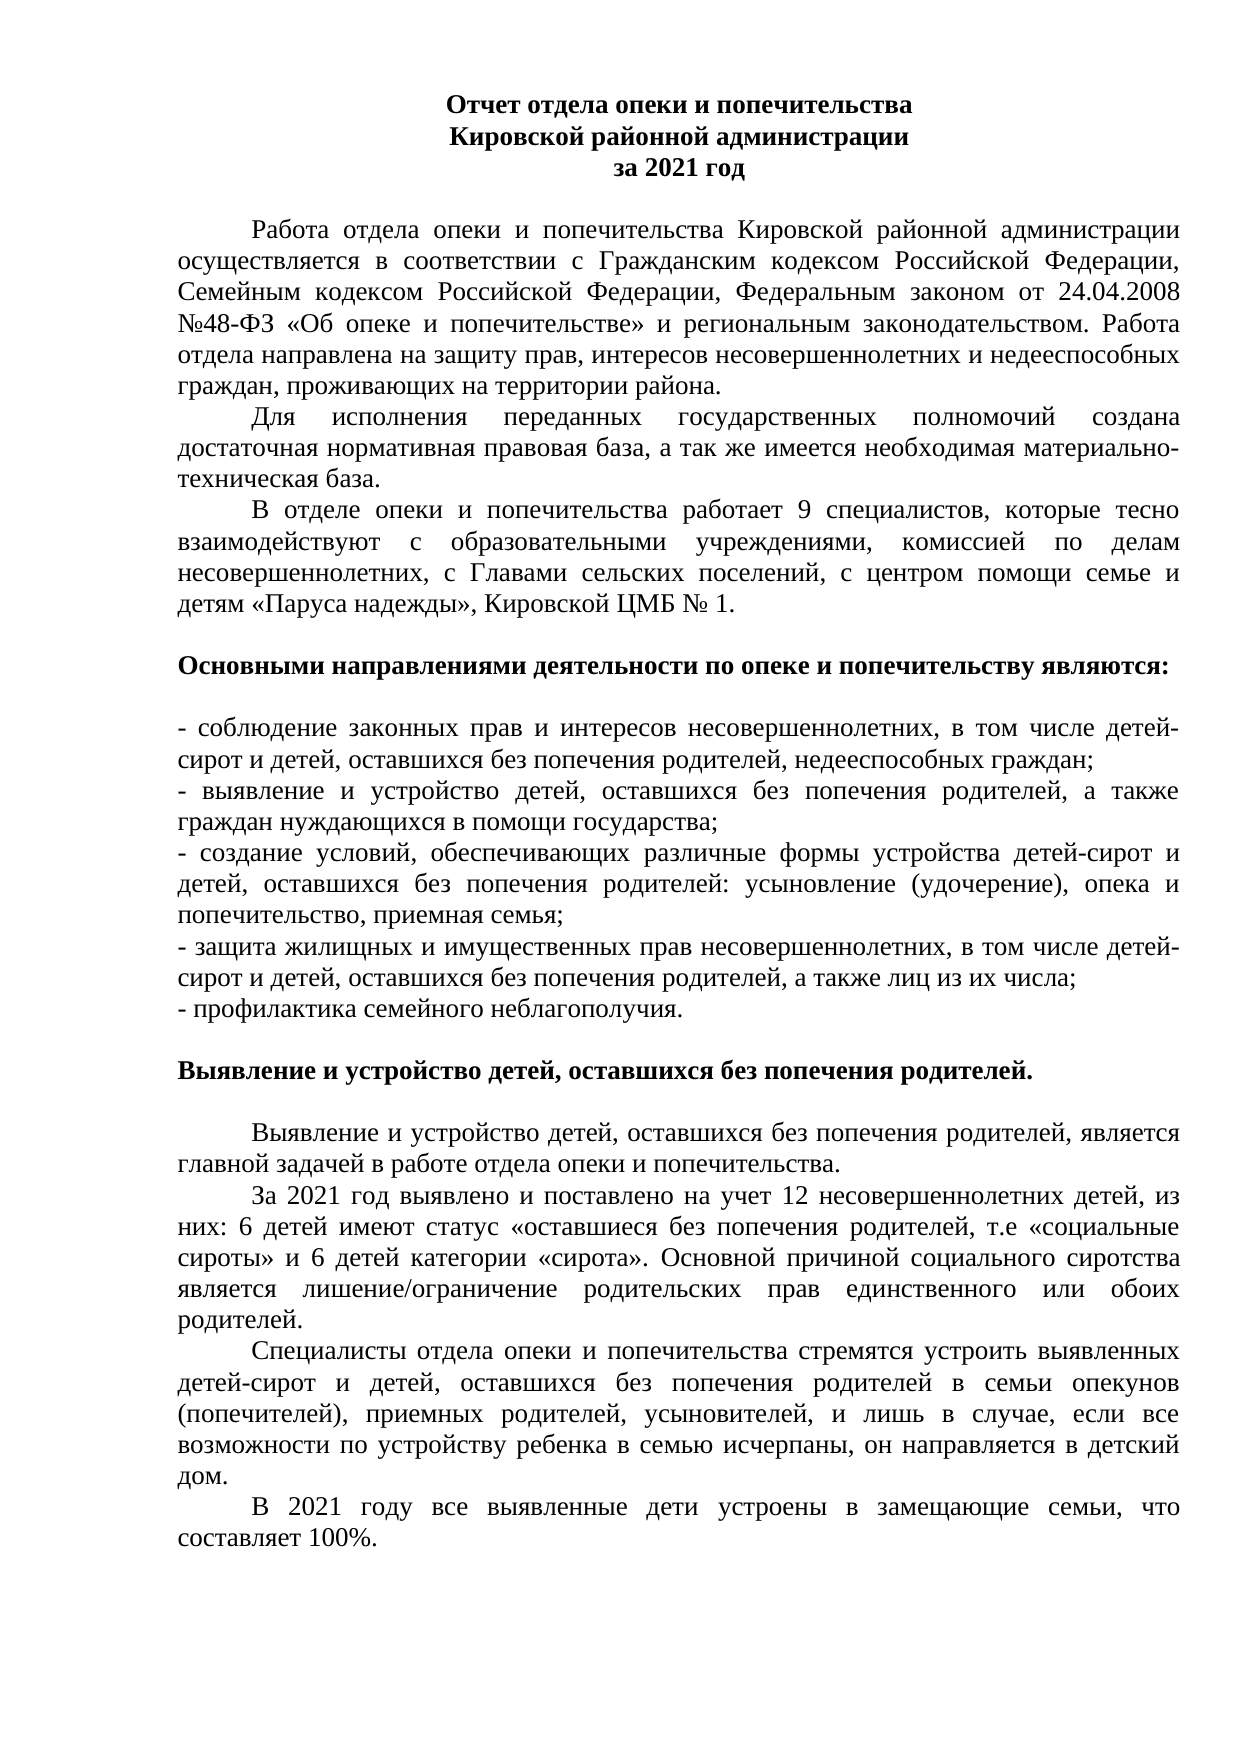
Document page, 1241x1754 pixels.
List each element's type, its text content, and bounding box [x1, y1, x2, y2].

text Специалисты отдела опеки и попечительства стремятся устроить выявленных детей-сирот и детей, оставшихся без попечения родителей в семьи опекунов (попечителей), приемных родителей, усыновителей, и лишь в случае, если все возможности по устройству ребенка в семью исчерпаны, он направляется в детский дом. [177, 1334, 1181, 1490]
text Отчет отдела опеки и попечительства [177, 89, 1181, 120]
text Основными направлениями деятельности по опеке и попечительству являются: [177, 649, 1181, 680]
text - защита жилищных и имущественных прав несовершеннолетних, в том числе детей-сирот и детей, оставшихся без попечения родителей, а также лиц из их числа; [177, 929, 1181, 992]
text За 2021 год выявлено и поставлено на учет 12 несовершеннолетних детей, из них: 6 детей имеют статус «оставшиеся без попечения родителей, т.е «социальные сироты» и 6 детей категории «сирота». Основной причиной социального сиротства является лишение/ограничение родительских прав единственного или обоих родителей. [177, 1179, 1181, 1334]
text В отделе опеки и попечительства работает 9 специалистов, которые тесно взаимодействуют с образовательными учреждениями, комиссией по делам несовершеннолетних, с Главами сельских поселений, с центром помощи семье и детям «Паруса надежды», Кировской ЦМБ № 1. [177, 493, 1181, 618]
text - профилактика семейного неблагополучия. [177, 992, 1181, 1023]
text - создание условий, обеспечивающих различные формы устройства детей-сирот и детей, оставшихся без попечения родителей: усыновление (удочерение), опека и попечительство, приемная семья; [177, 836, 1181, 929]
text Для исполнения переданных государственных полномочий создана достаточная нормативная правовая база, а так же имеется необходимая материально-техническая база. [177, 400, 1181, 493]
text - соблюдение законных прав и интересов несовершеннолетних, в том числе детей-сирот и детей, оставшихся без попечения родителей, недееспособных граждан; [177, 712, 1181, 774]
text Работа отдела опеки и попечительства Кировской районной администрации осуществляется в соответствии с Гражданским кодексом Российской Федерации, Семейным кодексом Российской Федерации, Федеральным законом от 24.04.2008 №48-ФЗ «Об опеке и попечительстве» и региональным законодательством. Работа отдела направлена на защиту прав, интересов несовершеннолетних и недееспособных граждан, проживающих на территории района. [177, 213, 1181, 400]
text Кировской районной администрации [177, 120, 1181, 151]
text Выявление и устройство детей, оставшихся без попечения родителей. [177, 1054, 1181, 1085]
text за 2021 год [177, 151, 1181, 182]
text В 2021 году все выявленные дети устроены в замещающие семьи, что составляет 100%. [177, 1490, 1181, 1552]
text - выявление и устройство детей, оставшихся без попечения родителей, а также граждан нуждающихся в помощи государства; [177, 774, 1181, 836]
text Выявление и устройство детей, оставшихся без попечения родителей, является главной задачей в работе отдела опеки и попечительства. [177, 1116, 1181, 1179]
